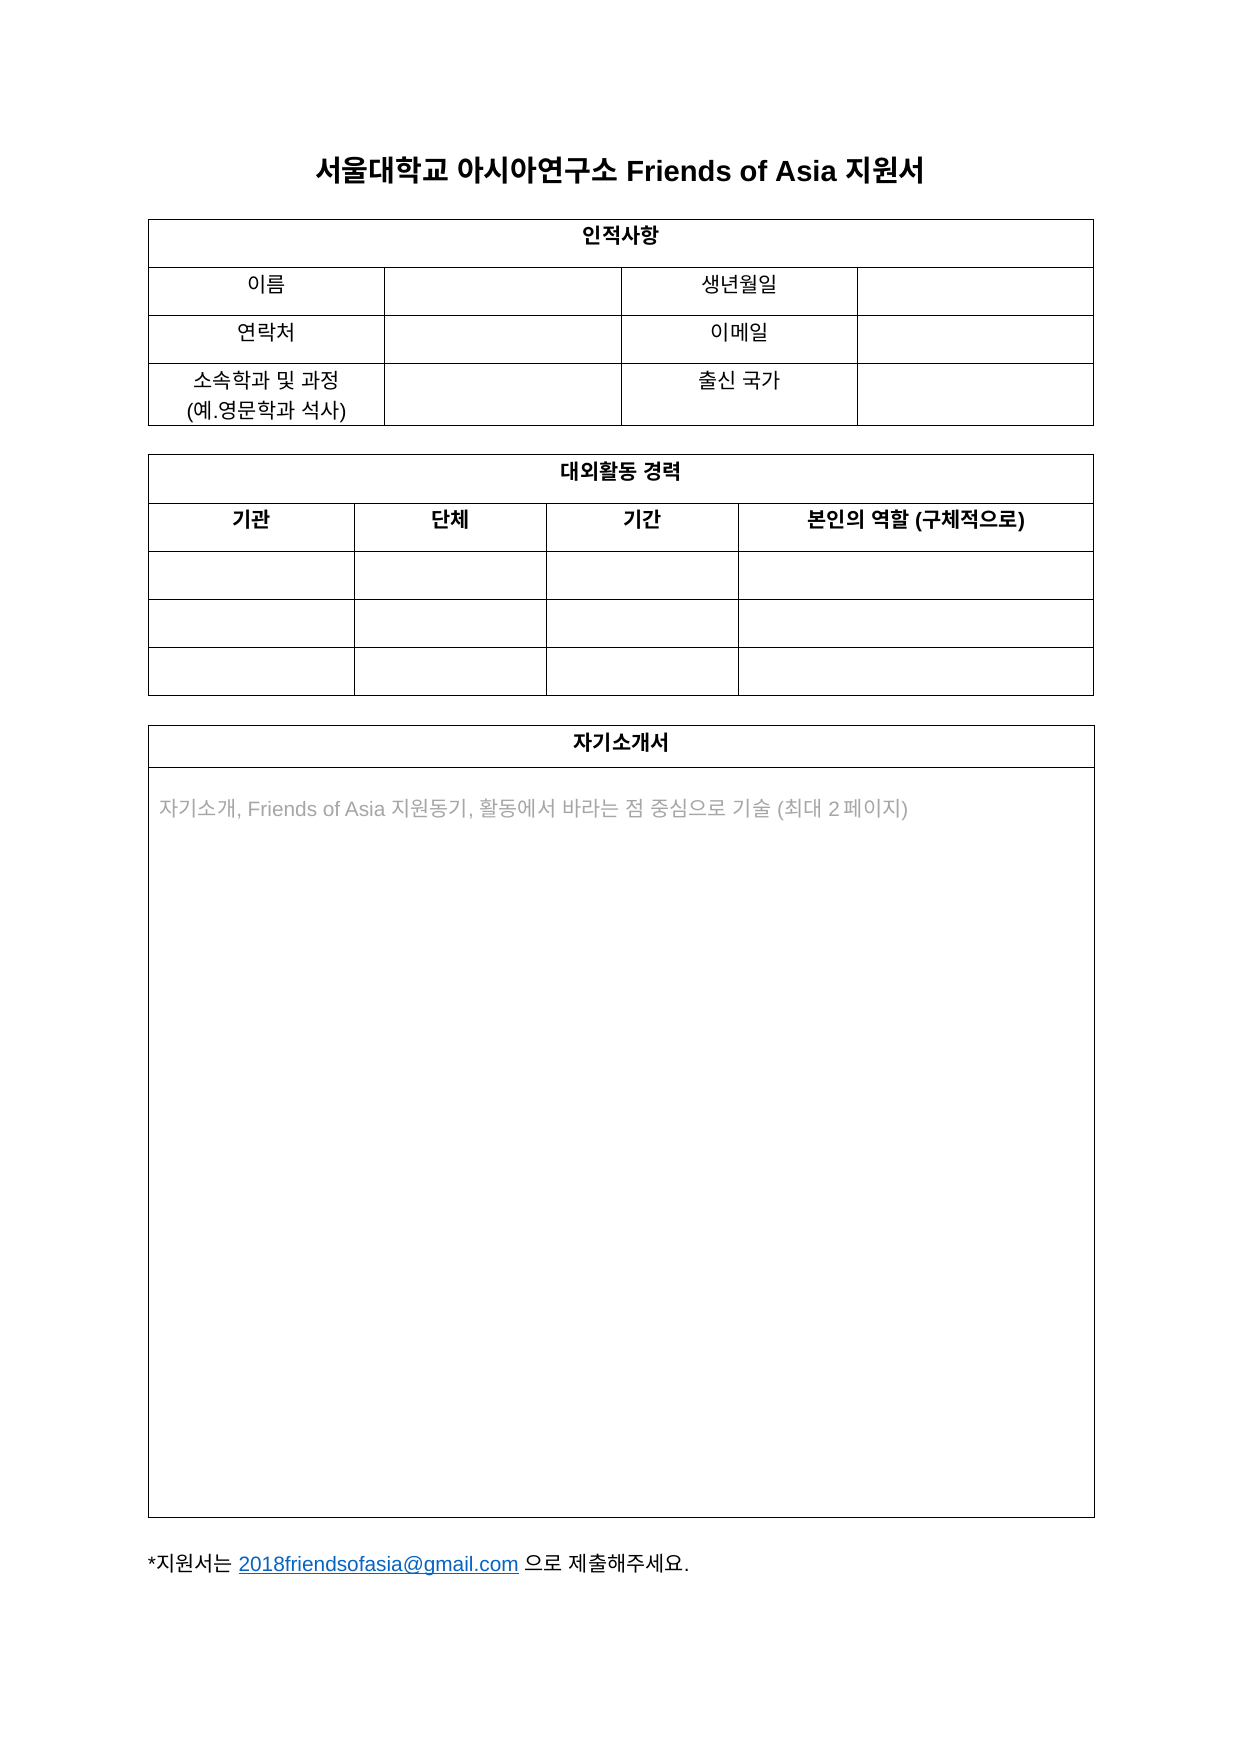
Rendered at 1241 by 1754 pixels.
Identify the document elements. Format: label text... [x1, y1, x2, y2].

table_cell [739, 648, 1093, 695]
table_cell [547, 648, 738, 695]
table_cell [858, 364, 1093, 424]
table_cell 자기소개, Friends of Asia 지원동기, 활동에서 바라는 점 중심으로 기술 (최대 2페이지) [149, 768, 1094, 1517]
table_cell 단체 [355, 504, 546, 551]
table_cell 생년월일 [622, 268, 857, 315]
table_cell 출신 국가 [622, 364, 857, 424]
table_cell [355, 552, 546, 599]
table_header 인적사항 [149, 220, 1093, 267]
table_cell 이름 [149, 268, 384, 315]
text *지원서는 2018friendsofasia@gmail.com 으로 제출해주세요. [148, 1547, 1093, 1577]
table_cell [385, 316, 621, 363]
table_cell 연락처 [149, 316, 384, 363]
table_cell 소속학과 및 과정 (예.영문학과 석사) [149, 364, 384, 424]
table_cell [385, 364, 621, 424]
table_cell [385, 268, 621, 315]
table_cell [149, 648, 354, 695]
table_cell [739, 552, 1093, 599]
table_header 자기소개서 [149, 726, 1094, 767]
table_cell [149, 600, 354, 647]
table_cell [547, 552, 738, 599]
table_cell [547, 600, 738, 647]
text 서울대학교 아시아연구소 Friends of Asia 지원서 [148, 148, 1093, 190]
table_header 대외활동 경력 [149, 455, 1093, 502]
table_cell [858, 268, 1093, 315]
table_cell [739, 600, 1093, 647]
table_cell [355, 600, 546, 647]
table_cell [355, 648, 546, 695]
table_cell 본인의 역할 (구체적으로) [739, 504, 1093, 551]
table_cell [149, 552, 354, 599]
table_cell [858, 316, 1093, 363]
table_cell 이메일 [622, 316, 857, 363]
table_cell 기간 [547, 504, 738, 551]
table_cell 기관 [149, 504, 354, 551]
